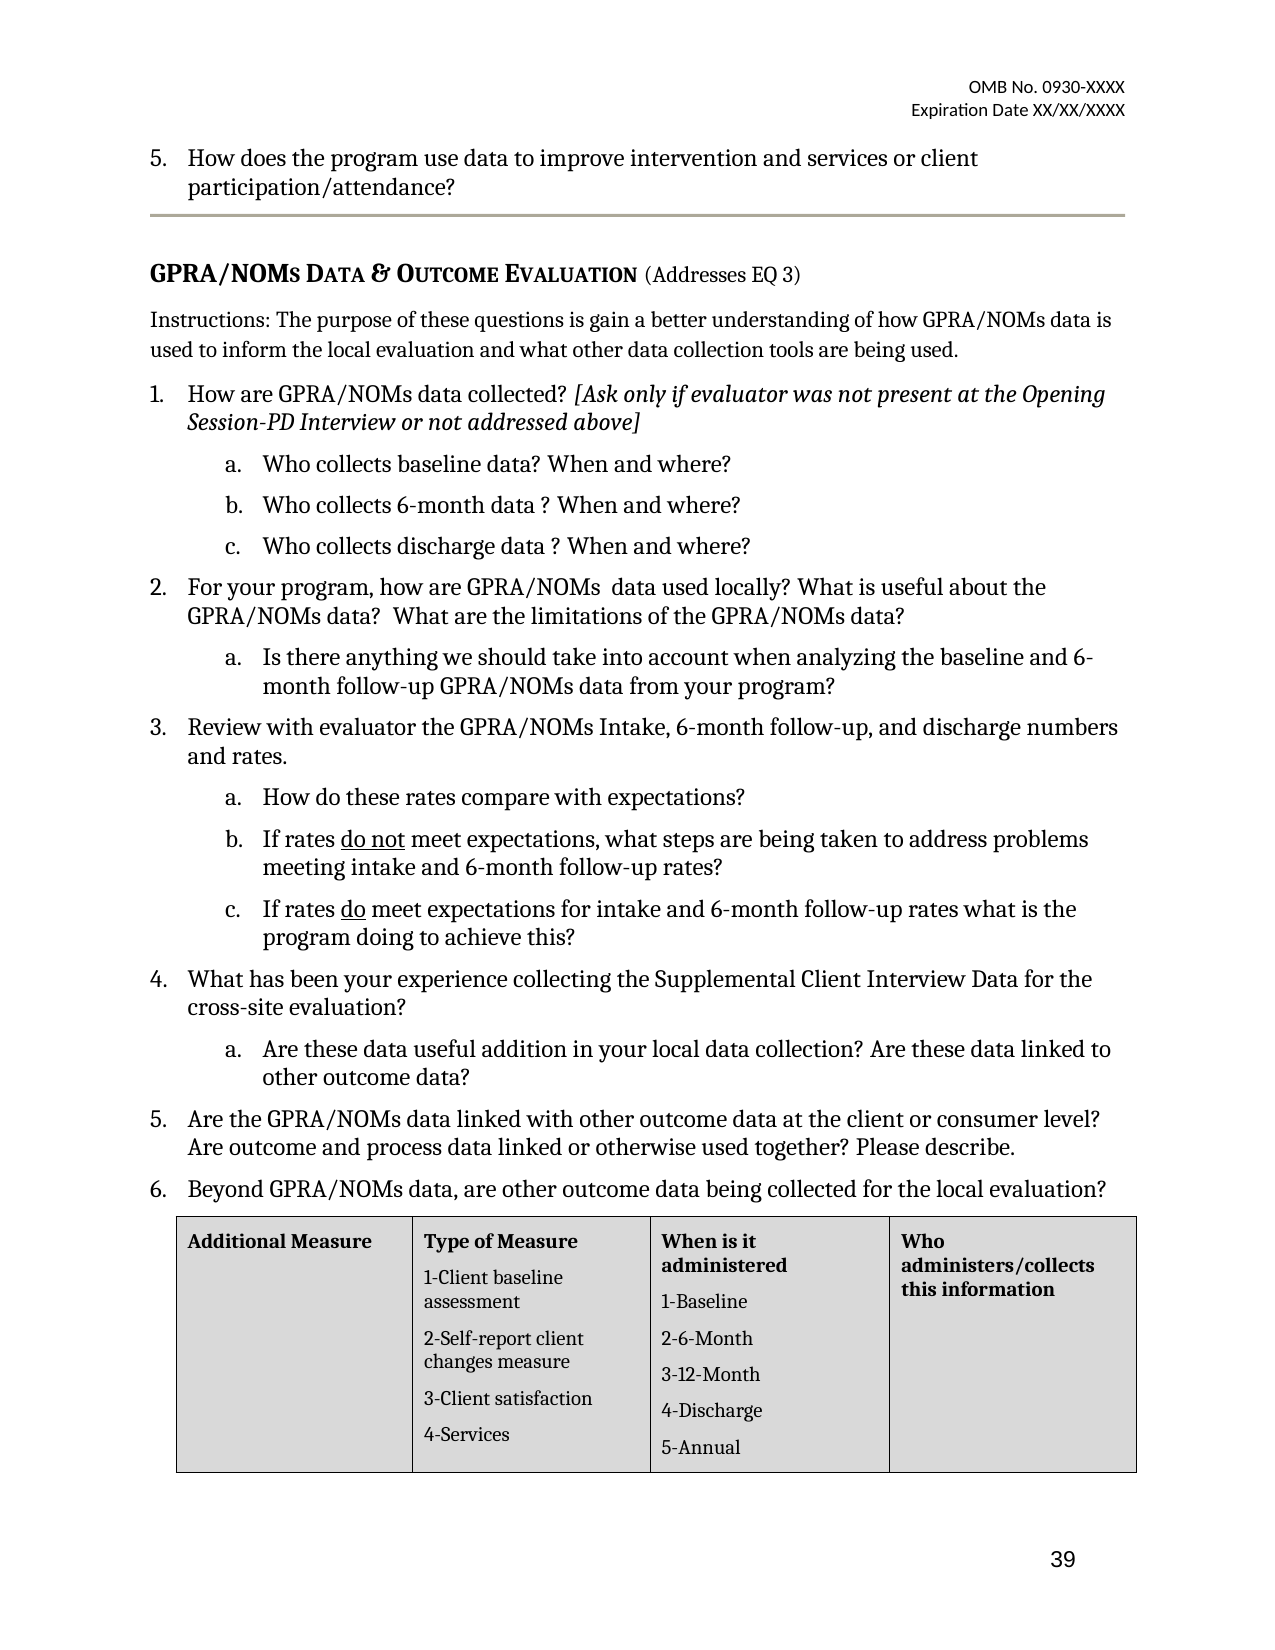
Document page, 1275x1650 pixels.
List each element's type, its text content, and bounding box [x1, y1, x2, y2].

list Who collects 6-month data ? When and where? [225, 491, 1125, 519]
list How are GPRA/NOMs data collected? [Ask only if evaluator was not present at the Opening Session-PD Interview or not addressed above] [150, 379, 1125, 437]
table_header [651, 1217, 889, 1472]
list For your program, how are GPRA/NOMs data used locally? What is useful about the GPRA/NOMs data? What are the limitations of the GPRA/NOMs data? [150, 573, 1125, 631]
list Are these data useful addition in your local data collection? Are these data linked to other outcome data? [225, 1034, 1125, 1092]
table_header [413, 1217, 650, 1472]
table_header Additional Measure [177, 1217, 412, 1472]
list If rates do meet expectations for intake and 6-month follow-up rates what is the program doing to achieve this? [225, 894, 1125, 952]
text Instructions: The purpose of these questions is gain a better understanding of how GPRA/NOMs data is used to inform the local evaluation and what other data collection tools are being used. [150, 307, 1125, 363]
list Who collects discharge data ? When and where? [225, 532, 1125, 561]
list How does the program use data to improve intervention and services or client participation/attendance? [150, 144, 1125, 201]
list Review with evaluator the GPRA/NOMs Intake, 6-month follow-up, and discharge numbers and rates. [150, 713, 1125, 771]
list Beyond GPRA/NOMs data, are other outcome data being collected for the local evaluation? [150, 1174, 1125, 1203]
list Is there anything we should take into account when analyzing the baseline and 6-month follow-up GPRA/NOMs data from your program? [225, 643, 1125, 701]
list How do these rates compare with expectations? [225, 783, 1125, 812]
list What has been your experience collecting the Supplemental Client Interview Data for the cross-site evaluation? [150, 964, 1125, 1022]
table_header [890, 1217, 1136, 1472]
list Who collects baseline data? When and where? [225, 449, 1125, 478]
list If rates do not meet expectations, what steps are being taken to address problems meeting intake and 6-month follow-up rates? [225, 824, 1125, 882]
text GPRA/NOMs Data & Outcome Evaluation (Addresses EQ 3) [150, 258, 1125, 289]
list Are the GPRA/NOMs data linked with other outcome data at the client or consumer level? Are outcome and process data linked or otherwise used together? Please describe. [150, 1104, 1125, 1162]
